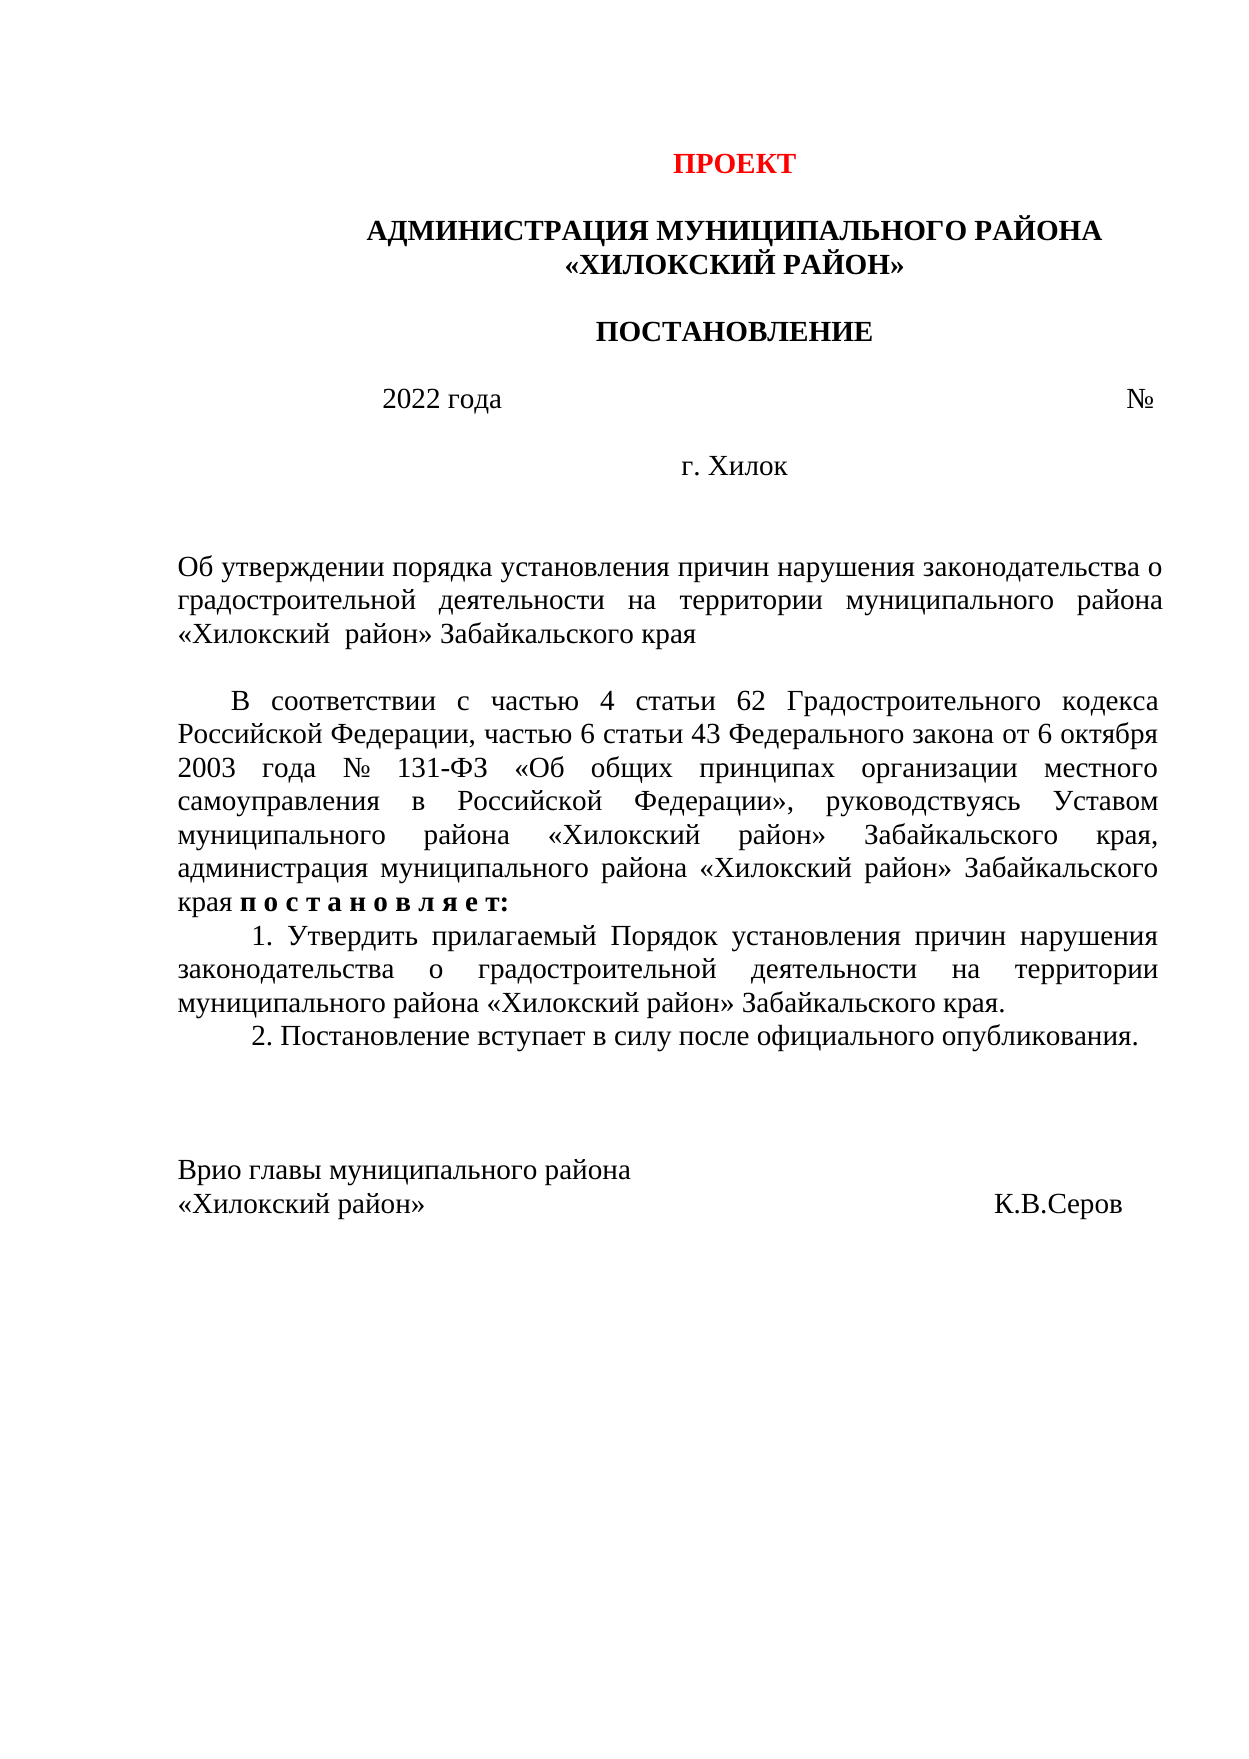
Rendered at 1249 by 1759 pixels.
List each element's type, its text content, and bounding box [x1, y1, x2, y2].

title ПРОЕКТ [199, 146, 1196, 180]
title г. Хилок [199, 448, 1196, 482]
title ПОСТАНОВЛЕНИЕ [199, 314, 1196, 347]
title «ХИЛОКСКИЙ РАЙОН» [199, 247, 1196, 280]
title АДМИНИСТРАЦИЯ МУНИЦИПАЛЬНОГО РАЙОНА [199, 213, 1196, 247]
text 1. Утвердить прилагаемый Порядок установления причин нарушения законодательства о градостроительной деятельности на территории муниципального района «Хилокский район» Забайкальского края. [177, 918, 1159, 1018]
text 2. Постановление вступает в силу после официального опубликования. [177, 1018, 1146, 1052]
title 2022 года № [199, 381, 1196, 414]
text В соответствии с частью 4 статьи 62 Градостроительного кодекса Российской Федерации, частью 6 статьи 43 Федерального закона от 6 октября 2003 года № 131-ФЗ «Об общих принципах организации местного самоуправления в Российской Федерации», руководствуясь Уставом муниципального района «Хилокский район» Забайкальского края, администрация муниципального района «Хилокский район» Забайкальского края п о с т а н о в л я е т: [177, 683, 1159, 918]
text Врио главы муниципального района [177, 1152, 897, 1186]
text Об утверждении порядка установления причин нарушения законодательства о градостроительной деятельности на территории муниципального района «Хилокский район» Забайкальского края [177, 549, 1163, 649]
text «Хилокский район» К.В.Серов [177, 1186, 1161, 1219]
